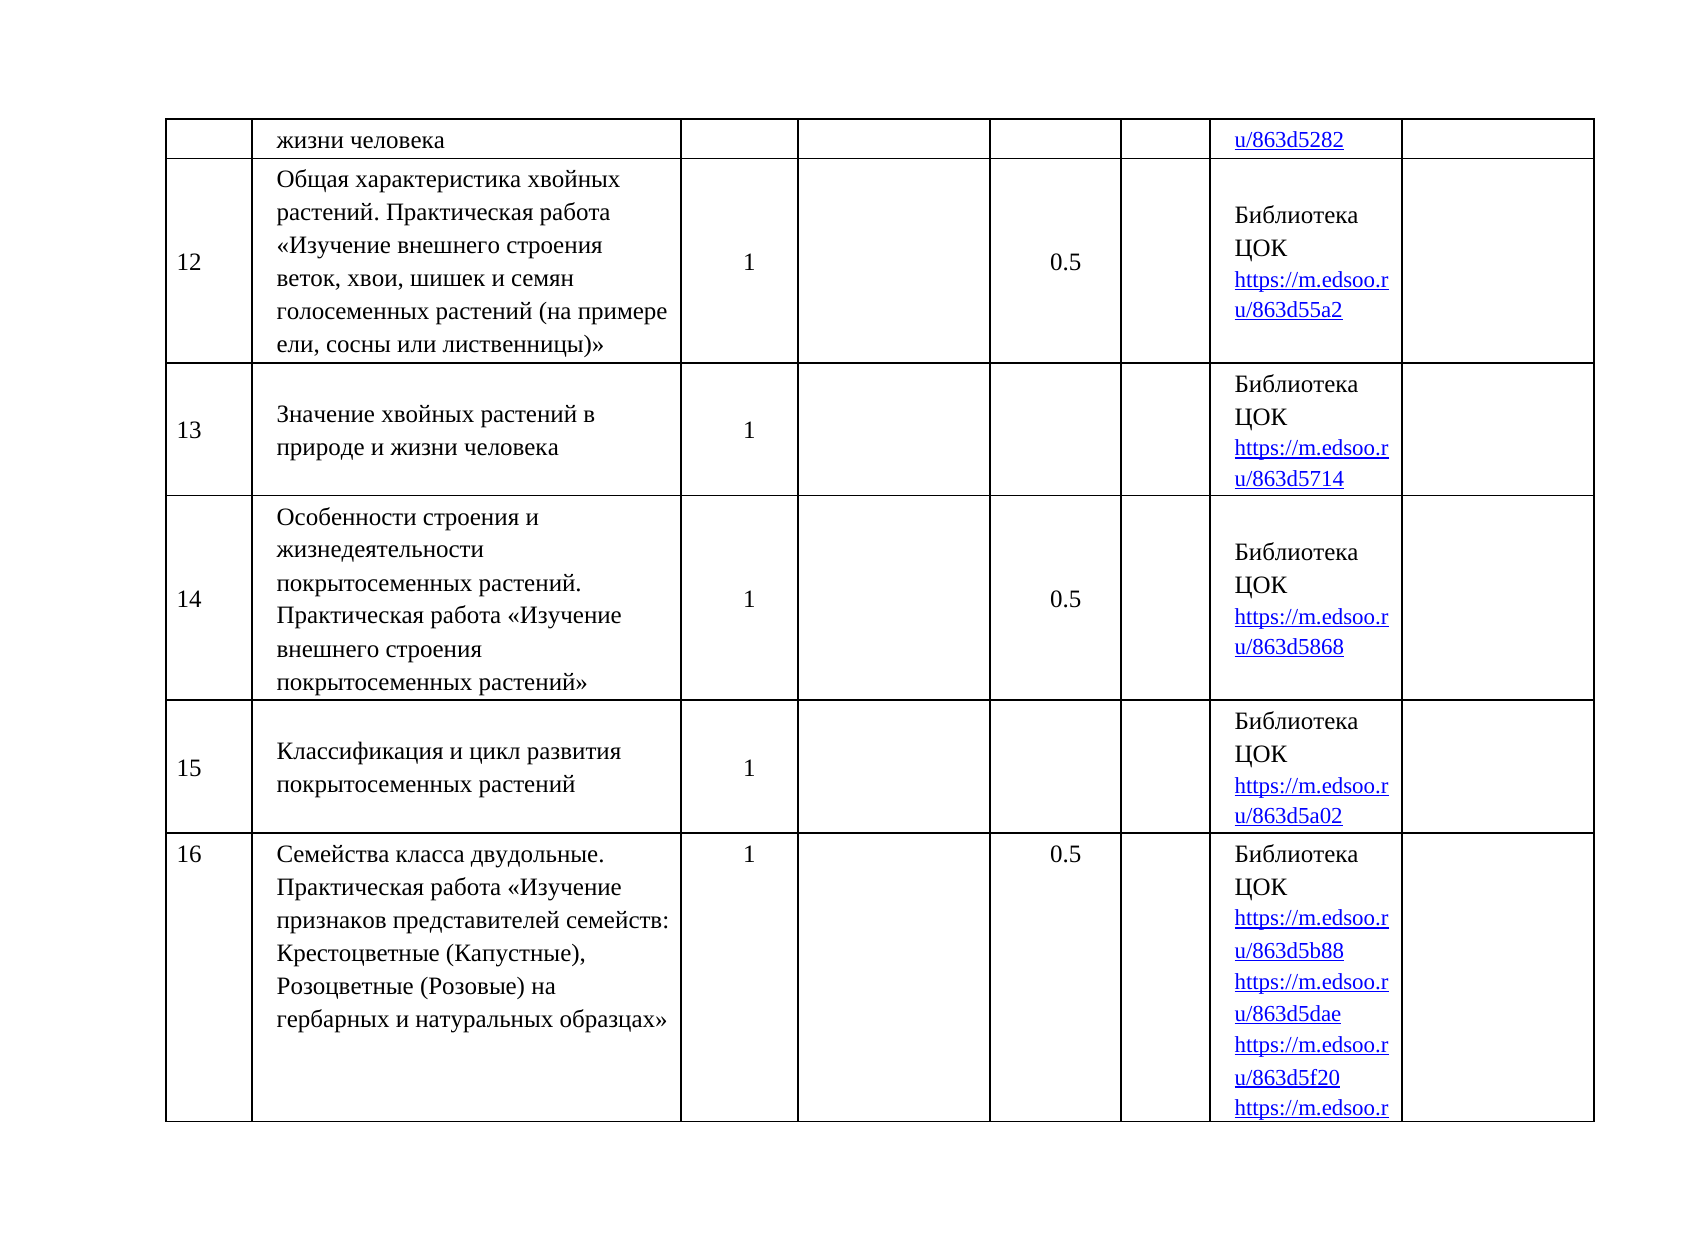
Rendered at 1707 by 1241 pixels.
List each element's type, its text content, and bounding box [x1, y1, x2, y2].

table_cell 1 [682, 159, 797, 362]
table_cell Библиотека ЦОК https://m.edsoo.ru/863d5714 [1211, 364, 1401, 495]
table_cell Особенности строения и жизнедеятельности покрытосеменных растений. Практическая работа «Изучение внешнего строения покрытосеменных растений» [253, 496, 680, 699]
table_cell [991, 364, 1120, 495]
table_cell [991, 701, 1120, 832]
table_cell [799, 364, 989, 495]
table_cell [1403, 364, 1593, 495]
table_cell Библиотека ЦОК https://m.edsoo.ru/863d5868 [1211, 496, 1401, 699]
table_cell [1122, 834, 1209, 1121]
table_cell [799, 496, 989, 699]
table_cell [799, 834, 989, 1121]
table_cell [1211, 120, 1401, 157]
table_cell 0.5 [991, 834, 1120, 1121]
table_cell 0.5 [991, 159, 1120, 362]
table_cell 1 [682, 701, 797, 832]
table_cell [1403, 159, 1593, 362]
table_cell [1403, 120, 1593, 157]
table_cell [1403, 834, 1593, 1121]
table_cell 1 [682, 834, 797, 1121]
table_cell [799, 159, 989, 362]
table_cell Библиотека ЦОК https://m.edsoo.ru/863d55a2 [1211, 159, 1401, 362]
table_cell [1122, 364, 1209, 495]
table_cell Библиотека ЦОК https://m.edsoo.ru/863d5a02 [1211, 701, 1401, 832]
table_cell [799, 120, 989, 157]
table_cell Значение хвойных растений в природе и жизни человека [253, 364, 680, 495]
table_cell [991, 120, 1120, 157]
table_cell [1122, 159, 1209, 362]
table_cell 16 [167, 834, 251, 1121]
table_cell 1 [682, 364, 797, 495]
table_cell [253, 834, 680, 1121]
table_cell 15 [167, 701, 251, 832]
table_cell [253, 120, 680, 157]
table_cell 1 [682, 496, 797, 699]
table_cell 13 [167, 364, 251, 495]
table_cell [799, 701, 989, 832]
table_cell [1122, 120, 1209, 157]
table_cell 0.5 [991, 496, 1120, 699]
table_cell 11 [167, 120, 251, 157]
table_cell [1122, 701, 1209, 832]
table_cell [1403, 496, 1593, 699]
table_cell 12 [167, 159, 251, 362]
table_cell [1122, 496, 1209, 699]
table_cell 14 [167, 496, 251, 699]
table_cell [1403, 701, 1593, 832]
table_cell Классификация и цикл развития покрытосеменных растений [253, 701, 680, 832]
table_cell Общая характеристика хвойных растений. Практическая работа «Изучение внешнего строения веток, хвои, шишек и семян голосеменных растений (на примере ели, сосны или лиственницы)» [253, 159, 680, 362]
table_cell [1211, 834, 1401, 1121]
table_cell 1 [682, 120, 797, 157]
